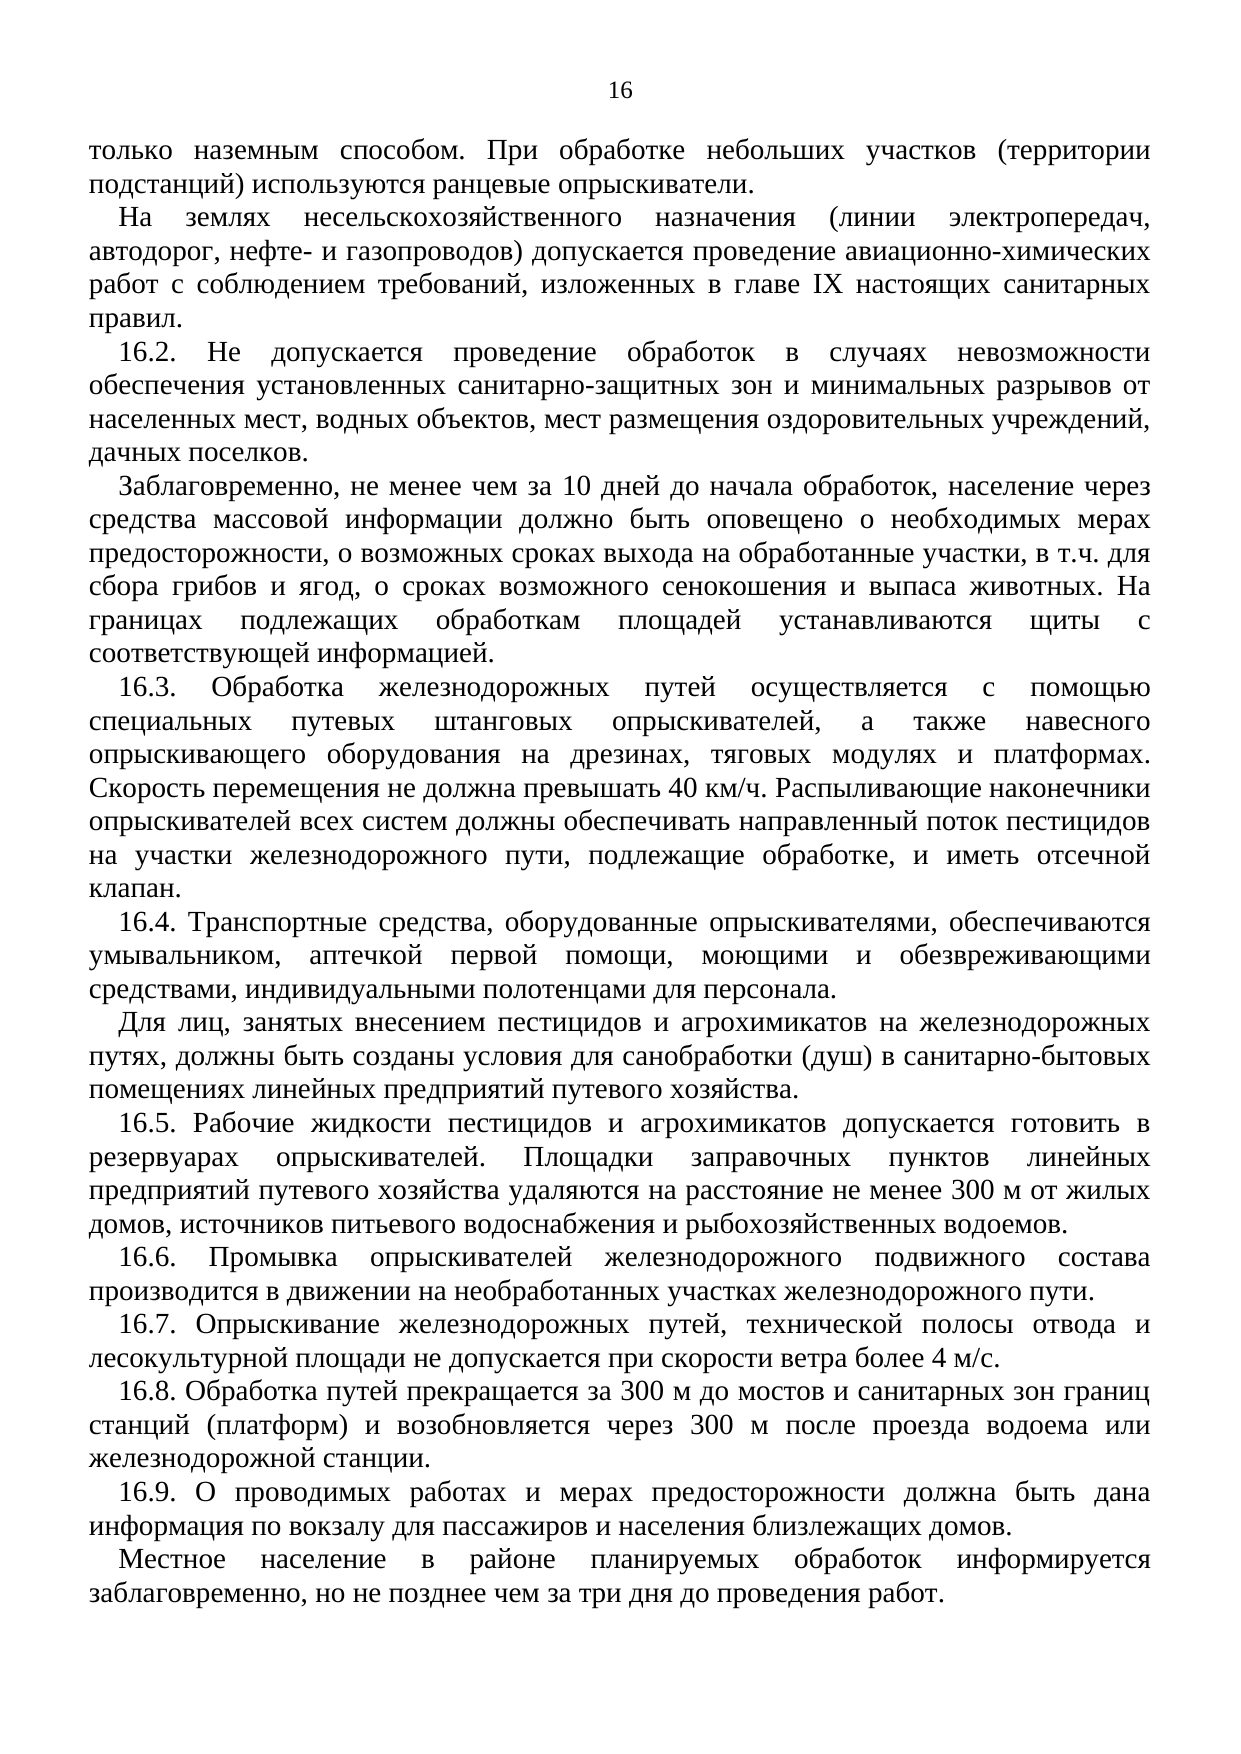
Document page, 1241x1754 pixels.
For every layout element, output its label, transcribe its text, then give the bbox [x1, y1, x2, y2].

text На землях несельскохозяйственного назначения (линии электропередач, автодорог, нефте- и газопроводов) допускается проведение авиационно-химических работ с соблюдением требований, изложенных в главе IX настоящих санитарных правил. [89, 199, 1152, 334]
text Местное население в районе планируемых обработок информируется заблаговременно, но не позднее чем за три дня до проведения работ. [89, 1541, 1152, 1608]
text 16.6. Промывка опрыскивателей железнодорожного подвижного состава производится в движении на необработанных участках железнодорожного пути. [89, 1239, 1152, 1306]
text 16.7. Опрыскивание железнодорожных путей, технической полосы отвода и лесокультурной площади не допускается при скорости ветра более 4 м/с. [89, 1306, 1152, 1373]
text 16.8. Обработка путей прекращается за 300 м до мостов и санитарных зон границ станций (платформ) и возобновляется через 300 м после проезда водоема или железнодорожной станции. [89, 1373, 1152, 1474]
text 16.3. Обработка железнодорожных путей осуществляется с помощью специальных путевых штанговых опрыскивателей, а также навесного опрыскивающего оборудования на дрезинах, тяговых модулях и платформах. Скорость перемещения не должна превышать 40 км/ч. Распыливающие наконечники опрыскивателей всех систем должны обеспечивать направленный поток пестицидов на участки железнодорожного пути, подлежащие обработке, и иметь отсечной клапан. [89, 669, 1152, 904]
text Заблаговременно, не менее чем за 10 дней до начала обработок, население через средства массовой информации должно быть оповещено о необходимых мерах предосторожности, о возможных сроках выхода на обработанные участки, в т.ч. для сбора грибов и ягод, о сроках возможного сенокошения и выпаса животных. На границах подлежащих обработкам площадей устанавливаются щиты с соответствующей информацией. [89, 468, 1152, 669]
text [89, 132, 1152, 199]
text 16.2. Не допускается проведение обработок в случаях невозможности обеспечения установленных санитарно-защитных зон и минимальных разрывов от населенных мест, водных объектов, мест размещения оздоровительных учреждений, дачных поселков. [89, 334, 1152, 468]
text 16.5. Рабочие жидкости пестицидов и агрохимикатов допускается готовить в резервуарах опрыскивателей. Площадки заправочных пунктов линейных предприятий путевого хозяйства удаляются на расстояние не менее 300 м от жилых домов, источников питьевого водоснабжения и рыбохозяйственных водоемов. [89, 1105, 1152, 1239]
text 16.4. Транспортные средства, оборудованные опрыскивателями, обеспечиваются умывальником, аптечкой первой помощи, моющими и обезвреживающими средствами, индивидуальными полотенцами для персонала. [89, 904, 1152, 1004]
text Для лиц, занятых внесением пестицидов и агрохимикатов на железнодорожных путях, должны быть созданы условия для санобработки (душ) в санитарно-бытовых помещениях линейных предприятий путевого хозяйства. [89, 1004, 1152, 1105]
text 16.9. О проводимых работах и мерах предосторожности должна быть дана информация по вокзалу для пассажиров и населения близлежащих домов. [89, 1474, 1152, 1541]
